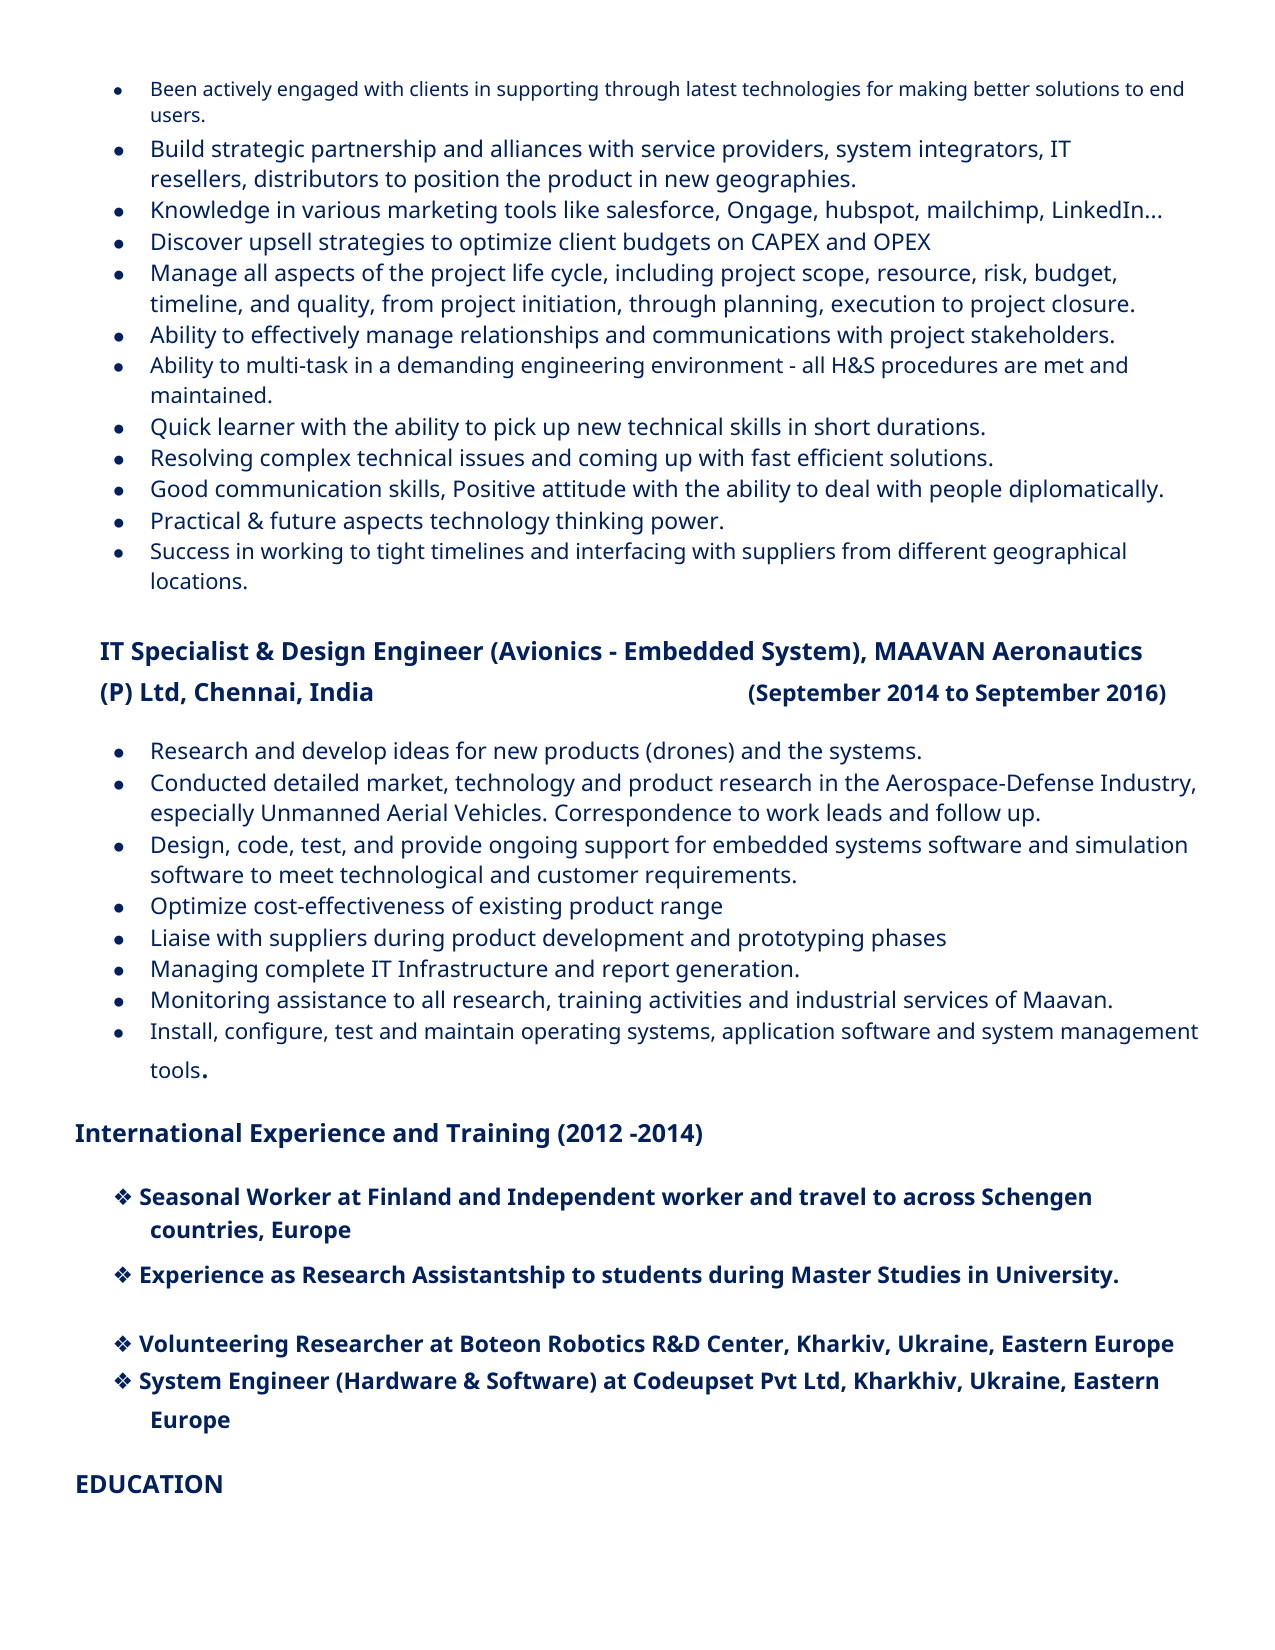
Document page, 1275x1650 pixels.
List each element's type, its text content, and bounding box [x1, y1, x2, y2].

list Knowledge in various marketing tools like salesforce, Ongage, hubspot, mailchimp, LinkedIn... [112, 194, 1200, 226]
list Ability to multi-task in a demanding engineering environment - all H&S procedures are met and maintained. [112, 350, 1200, 410]
list Research and develop ideas for new products (drones) and the systems. [112, 735, 1200, 766]
list Good communication skills, Positive attitude with the ability to deal with people diplomatically. [112, 473, 1200, 504]
text IT Specialist & Design Engineer (Avionics - Embedded System), MAAVAN Aeronautics [100, 635, 1200, 667]
text ❖ Experience as Research Assistantship to students during Master Studies in University. [112, 1261, 1200, 1290]
text International Experience and Training (2012 -2014) [75, 1115, 1200, 1149]
list Quick learner with the ability to pick up new technical skills in short durations. [112, 411, 1200, 442]
list Build strategic partnership and alliances with service providers, system integrators, IT resellers, distributors to position the product in new geographies. [112, 132, 1139, 194]
text Europe [150, 1406, 1200, 1435]
list Discover upsell strategies to optimize client budgets on CAPEX and OPEX [112, 226, 1200, 257]
list Been actively engaged with clients in supporting through latest technologies for making better solutions to end users. [112, 75, 1200, 129]
list Ability to effectively manage relationships and communications with project stakeholders. [112, 319, 1200, 350]
list Install, configure, test and maintain operating systems, application software and system management tools. [112, 1016, 1200, 1088]
text ❖ Seasonal Worker at Finland and Independent worker and travel to across Schengen countries, Europe [113, 1179, 1110, 1246]
list Conducted detailed market, technology and product research in the Aerospace-Defense Industry, especially Unmanned Aerial Vehicles. Correspondence to work leads and follow up. [112, 766, 1200, 828]
list Managing complete IT Infrastructure and report generation. [112, 953, 1200, 984]
list Manage all aspects of the project life cycle, including project scope, resource, risk, budget, timeline, and quality, from project initiation, through planning, execution to project closure. [112, 257, 1196, 319]
text (P) Ltd, Chennai, India (September 2014 to September 2016) [100, 676, 1200, 708]
list Practical & future aspects technology thinking power. [112, 504, 1200, 536]
text ❖ Volunteering Researcher at Boteon Robotics R&D Center, Kharkiv, Ukraine, Eastern Europe ❖ System Engineer (Hardware & Software) at Codeupset Pvt Ltd, Kharkhiv, Ukraine, Eastern [112, 1324, 1200, 1396]
list Monitoring assistance to all research, training activities and industrial services of Maavan. [112, 984, 1200, 1015]
list Optimize cost-effectiveness of existing product range [112, 890, 1200, 922]
list Liaise with suppliers during product development and prototyping phases [112, 922, 1200, 953]
list Resolving complex technical issues and coming up with fast efficient solutions. [112, 442, 1200, 473]
list Design, code, test, and provide ongoing support for embedded systems software and simulation software to meet technological and customer requirements. [112, 828, 1200, 890]
text EDUCATION [75, 1467, 1200, 1501]
list Success in working to tight timelines and interfacing with suppliers from different geographical locations. [112, 536, 1200, 595]
